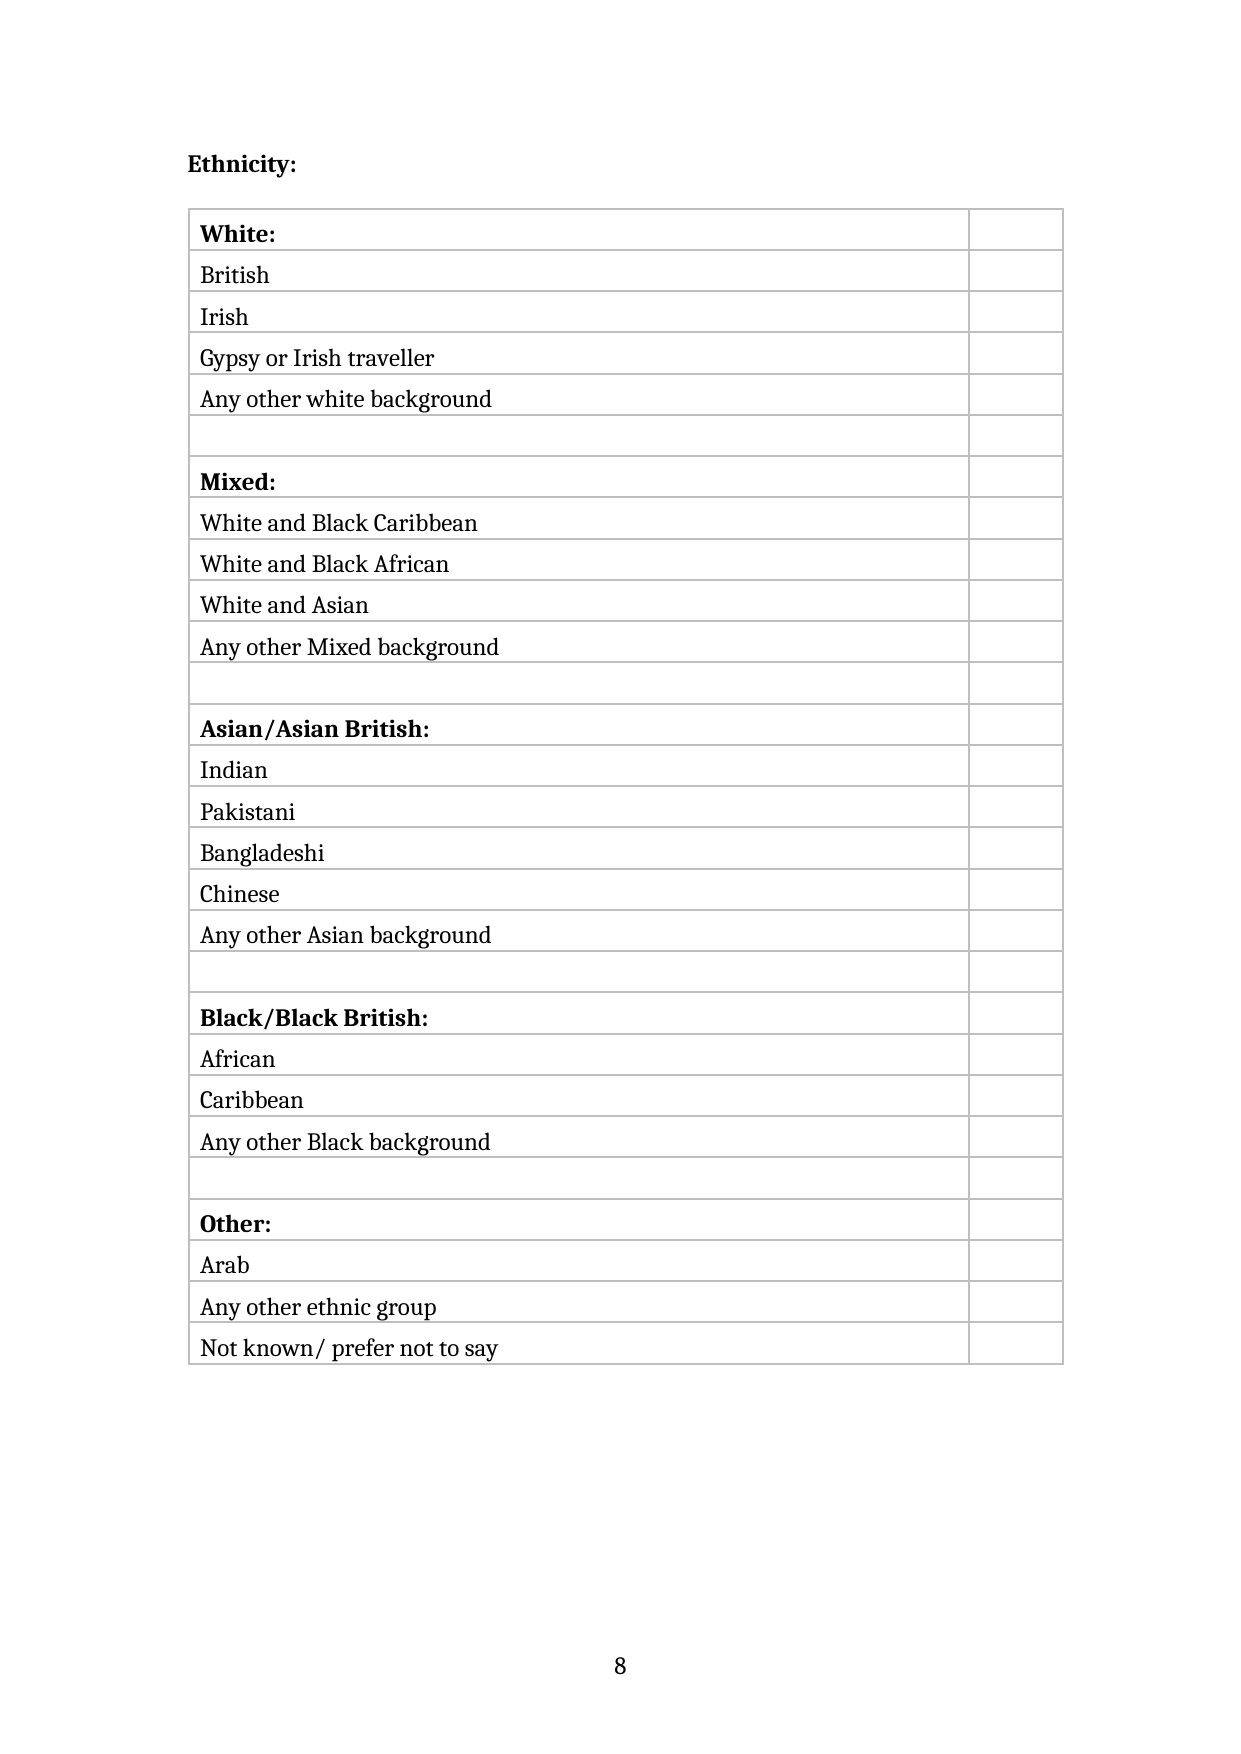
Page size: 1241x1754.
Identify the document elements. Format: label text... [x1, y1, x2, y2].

table_cell Black/Black British: [190, 993, 968, 1032]
table_cell [970, 1117, 1062, 1156]
table_cell Asian/Asian British: [190, 705, 968, 744]
table_header White: [190, 210, 968, 249]
table_cell [970, 251, 1062, 290]
table_header [970, 210, 1062, 249]
table_cell [970, 540, 1062, 579]
table_cell [970, 581, 1062, 620]
table_cell [970, 1158, 1062, 1197]
table_cell [970, 870, 1062, 909]
table_cell White and Black Caribbean [190, 498, 968, 537]
table_cell [970, 1323, 1062, 1362]
table_cell Arab [190, 1241, 968, 1280]
table_cell [970, 1035, 1062, 1074]
table_cell [190, 663, 968, 702]
table_cell [970, 416, 1062, 455]
table_cell White and Asian [190, 581, 968, 620]
table_cell [970, 292, 1062, 331]
table_cell [970, 663, 1062, 702]
table_cell British [190, 251, 968, 290]
table_cell [970, 787, 1062, 826]
table_cell Bangladeshi [190, 828, 968, 867]
table_cell [970, 705, 1062, 744]
table_cell [190, 952, 968, 991]
table_cell Indian [190, 746, 968, 785]
table_cell Other: [190, 1200, 968, 1239]
table_cell [970, 911, 1062, 950]
table_cell [190, 416, 968, 455]
table_cell African [190, 1035, 968, 1074]
table_cell White and Black African [190, 540, 968, 579]
table_cell [970, 828, 1062, 867]
table_cell [190, 1158, 968, 1197]
table_cell [970, 952, 1062, 991]
table_cell [970, 1076, 1062, 1115]
table_cell Irish [190, 292, 968, 331]
table_cell Gypsy or Irish traveller [190, 333, 968, 372]
table_cell Caribbean [190, 1076, 968, 1115]
table_cell [970, 333, 1062, 372]
table_cell Pakistani [190, 787, 968, 826]
table_cell [970, 1200, 1062, 1239]
table_cell [970, 1241, 1062, 1280]
table_cell Not known/ prefer not to say [190, 1323, 968, 1362]
table_cell [970, 746, 1062, 785]
table_cell [970, 498, 1062, 537]
table_cell Any other Asian background [190, 911, 968, 950]
table_cell [970, 457, 1062, 496]
table_cell [970, 622, 1062, 661]
text Ethnicity: [187, 150, 1053, 179]
table_cell [970, 993, 1062, 1032]
table_cell [970, 1282, 1062, 1321]
table_cell Chinese [190, 870, 968, 909]
table_cell Any other Black background [190, 1117, 968, 1156]
table_cell Mixed: [190, 457, 968, 496]
table_cell Any other Mixed background [190, 622, 968, 661]
table_cell Any other ethnic group [190, 1282, 968, 1321]
table_cell [970, 375, 1062, 414]
table_cell Any other white background [190, 375, 968, 414]
